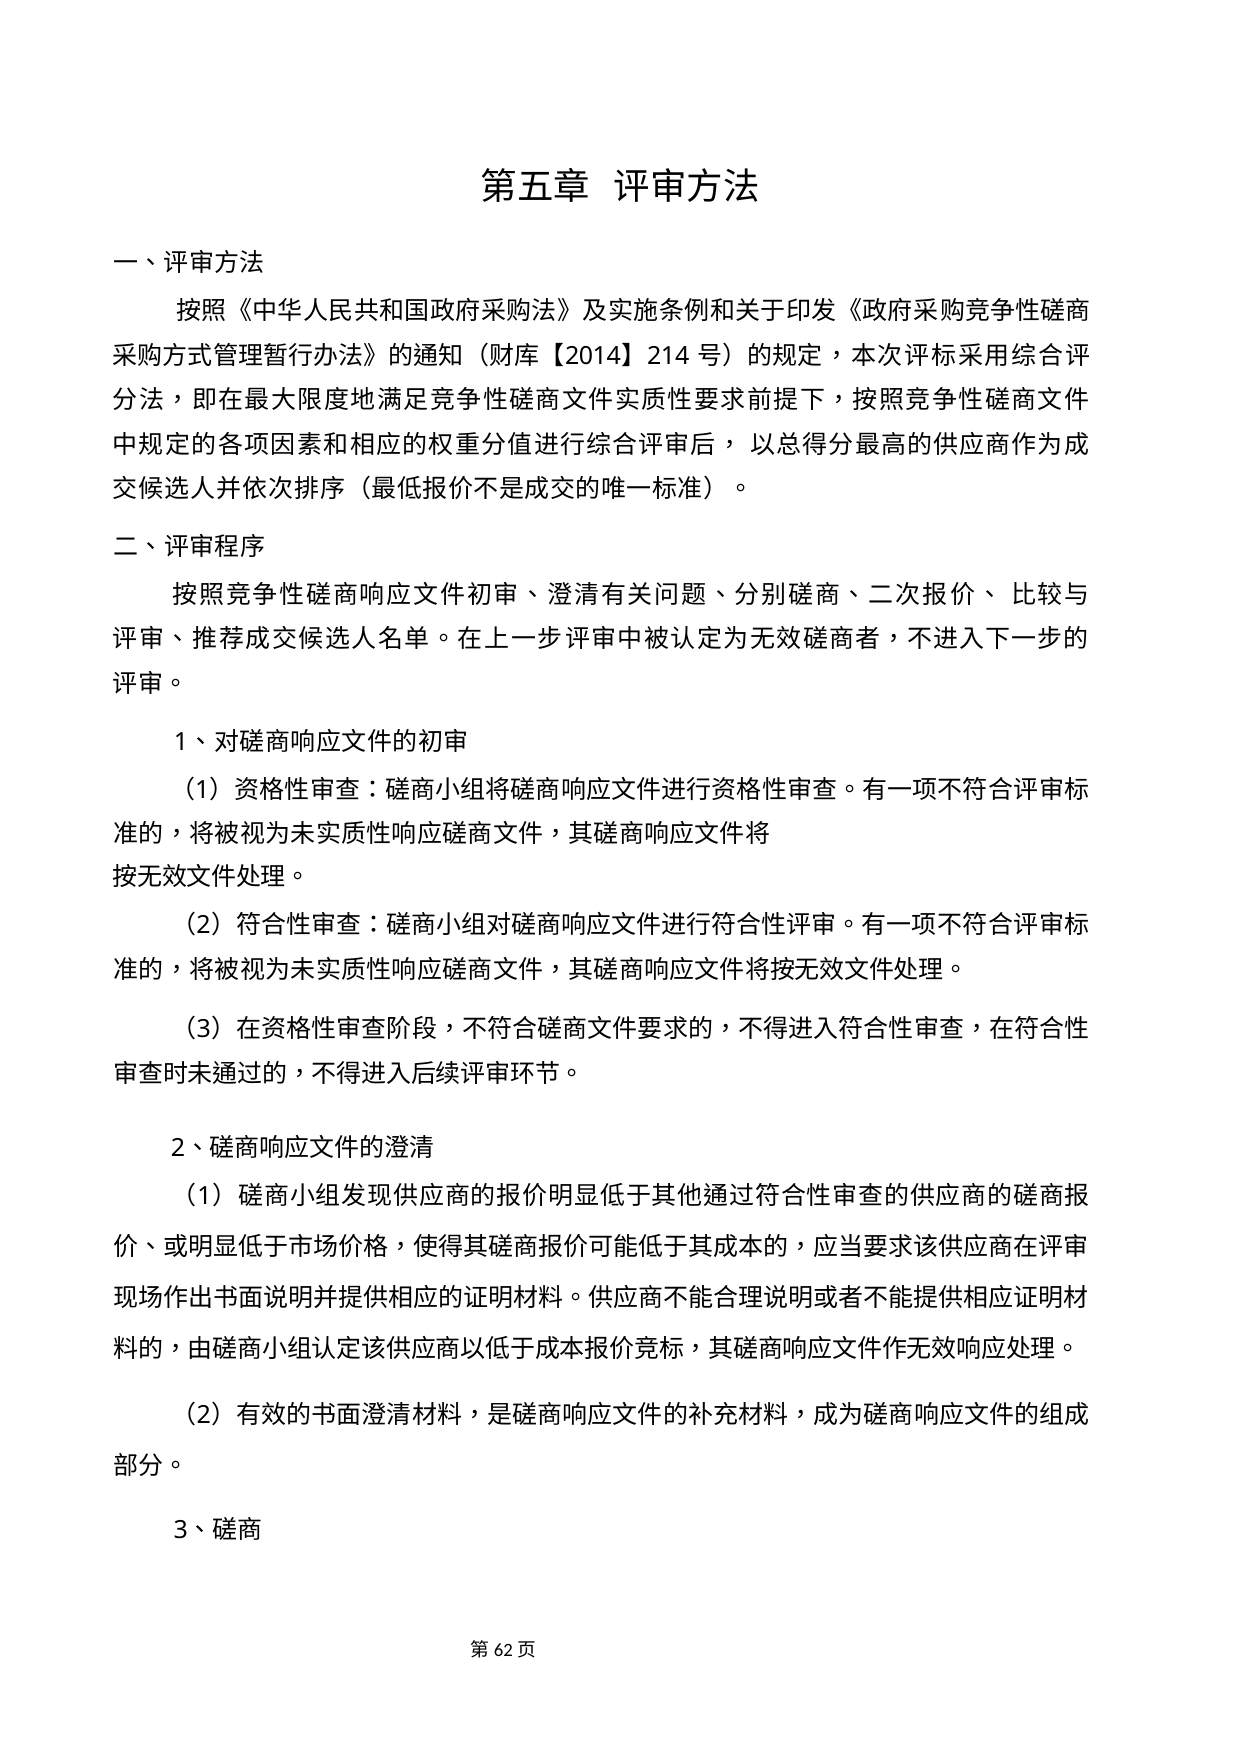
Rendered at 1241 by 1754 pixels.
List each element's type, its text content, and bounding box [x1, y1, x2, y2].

text 一、评审方法 [113, 246, 1128, 277]
text 3、磋商 [173, 1513, 1128, 1545]
text 按照《中华人民共和国政府采购法》及实施条例和关于印发《政府采购竞争性磋商采购方式管理暂行办法》的通知（财库【2014】214 号）的规定，本次评标采用综合评分法，即在最大限度地满足竞争性磋商文件实质性要求前提下，按照竞争性磋商文件中规定的各项因素和相应的权重分值进行综合评审后， 以总得分最高的供应商作为成交候选人并依次排序（最低报价不是成交的唯一标准）。 [112, 293, 1090, 505]
text （2）符合性审查：磋商小组对磋商响应文件进行符合性评审。有一项不符合评审标准的，将被视为未实质性响应磋商文件，其磋商响应文件将按无效文件处理。 [113, 907, 1090, 985]
text 2、磋商响应文件的澄清 [171, 1131, 1128, 1163]
text 按无效文件处理。 [112, 861, 1128, 892]
text （1）资格性审查：磋商小组将磋商响应文件进行资格性审查。有一项不符合评审标准的，将被视为未实质性响应磋商文件，其磋商响应文件将 [113, 771, 1090, 850]
text 二、评审程序 [113, 530, 1128, 562]
text 1、对磋商响应文件的初审 [174, 725, 1128, 756]
text 按照竞争性磋商响应文件初审、澄清有关问题、分别磋商、二次报价、 比较与评审、推荐成交候选人名单。在上一步评审中被认定为无效磋商者，不进入下一步的评审。 [113, 577, 1089, 700]
text （3）在资格性审查阶段，不符合磋商文件要求的，不得进入符合性审查，在符合性审查时未通过的，不得进入后续评审环节。 [113, 1011, 1090, 1089]
text 第五章 评审方法 [112, 162, 1128, 209]
text （1）磋商小组发现供应商的报价明显低于其他通过符合性审查的供应商的磋商报价、或明显低于市场价格，使得其磋商报价可能低于其成本的，应当要求该供应商在评审现场作出书面说明并提供相应的证明材料。供应商不能合理说明或者不能提供相应证明材料的，由磋商小组认定该供应商以低于成本报价竞标，其磋商响应文件作无效响应处理。 [113, 1177, 1090, 1365]
text （2）有效的书面澄清材料，是磋商响应文件的补充材料，成为磋商响应文件的组成部分。 [113, 1397, 1090, 1482]
